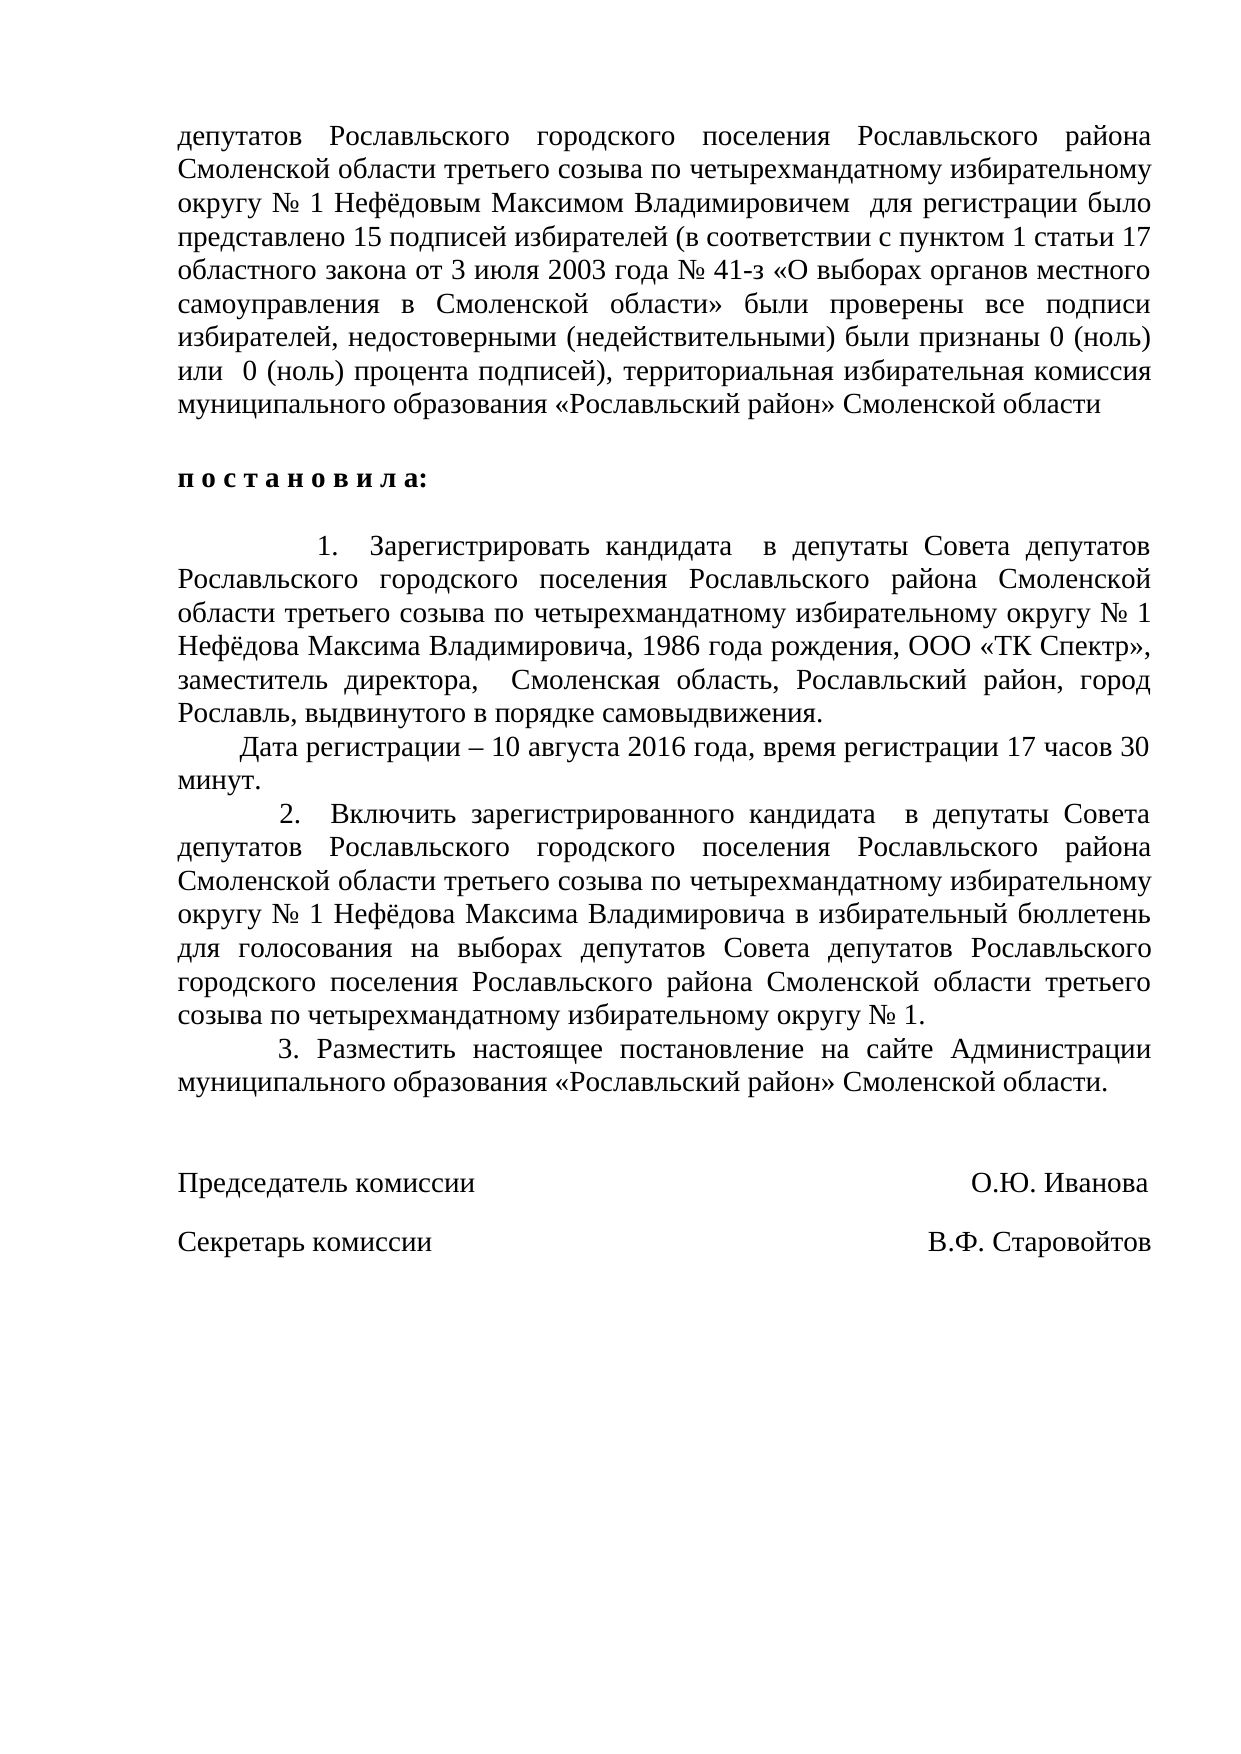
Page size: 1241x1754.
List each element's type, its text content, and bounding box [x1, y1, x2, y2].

text 2. Включить зарегистрированного кандидата в депутаты Совета депутатов Рославльского городского поселения Рославльского района Смоленской области третьего созыва по четырехмандатному избирательному округу № 1 Нефёдова Максима Владимировича в избирательный бюллетень для голосования на выборах депутатов Совета депутатов Рославльского городского поселения Рославльского района Смоленской области третьего созыва по четырехмандатному избирательному округу № 1. [177, 796, 1152, 1031]
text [177, 118, 1152, 420]
text Дата регистрации – 10 августа 2016 года, время регистрации 17 часов 30 минут. [177, 729, 1152, 796]
text 1. Зарегистрировать кандидата в депутаты Совета депутатов Рославльского городского поселения Рославльского района Смоленской области третьего созыва по четырехмандатному избирательному округу № 1 Нефёдова Максима Владимировича, 1986 года рождения, ООО «ТК Спектр», заместитель директора, Смоленская область, Рославльский район, город Рославль, выдвинутого в порядке самовыдвижения. [177, 528, 1152, 729]
text Секретарь комиссии В.Ф. Старовойтов [177, 1224, 1152, 1258]
text п о с т а н о в и л а: [177, 461, 1152, 494]
text 3. Разместить настоящее постановление на сайте Администрации муниципального образования «Рославльский район» Смоленской области. [177, 1031, 1152, 1098]
text Председатель комиссии О.Ю. Иванова [177, 1165, 1152, 1198]
